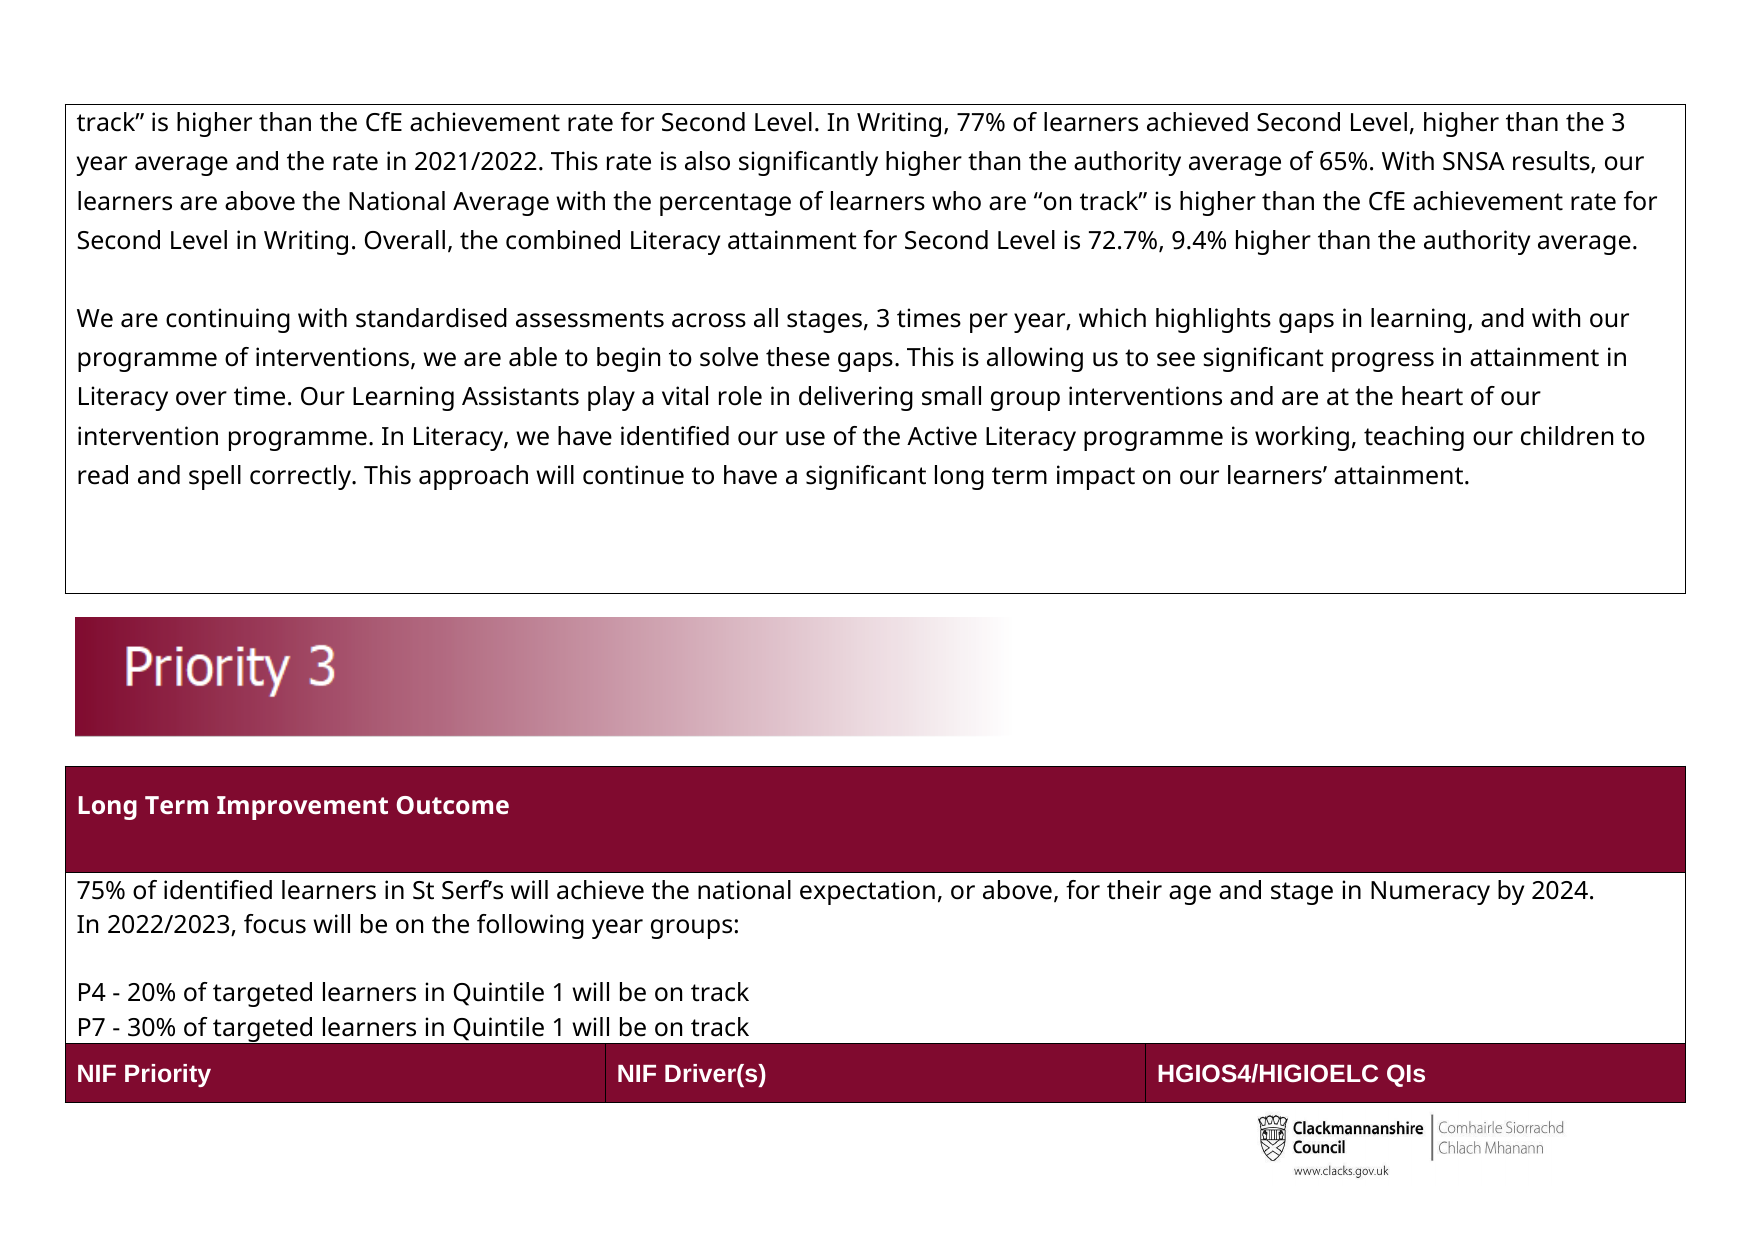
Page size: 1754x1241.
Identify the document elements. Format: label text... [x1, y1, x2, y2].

picture [1249, 1107, 1574, 1186]
table_cell NIF Driver(s) [606, 1044, 1145, 1102]
table_cell NIF Priority [66, 1044, 605, 1102]
picture [75, 617, 1019, 738]
table_cell HGIOS4/HIGIOELC QIs [1146, 1044, 1685, 1102]
table_header Long Term Improvement Outcome [66, 767, 1685, 872]
table_cell 75% of identified learners in St Serf’s will achieve the national expectation, or above, for their age and stage in Numeracy by 2024. In 2022/2023, focus will be on the following year groups: P4 - 20% of targeted learners in Quintile 1 will be on track P7 - 30% of targeted learners in Quintile 1 will be on track [66, 873, 1685, 1043]
